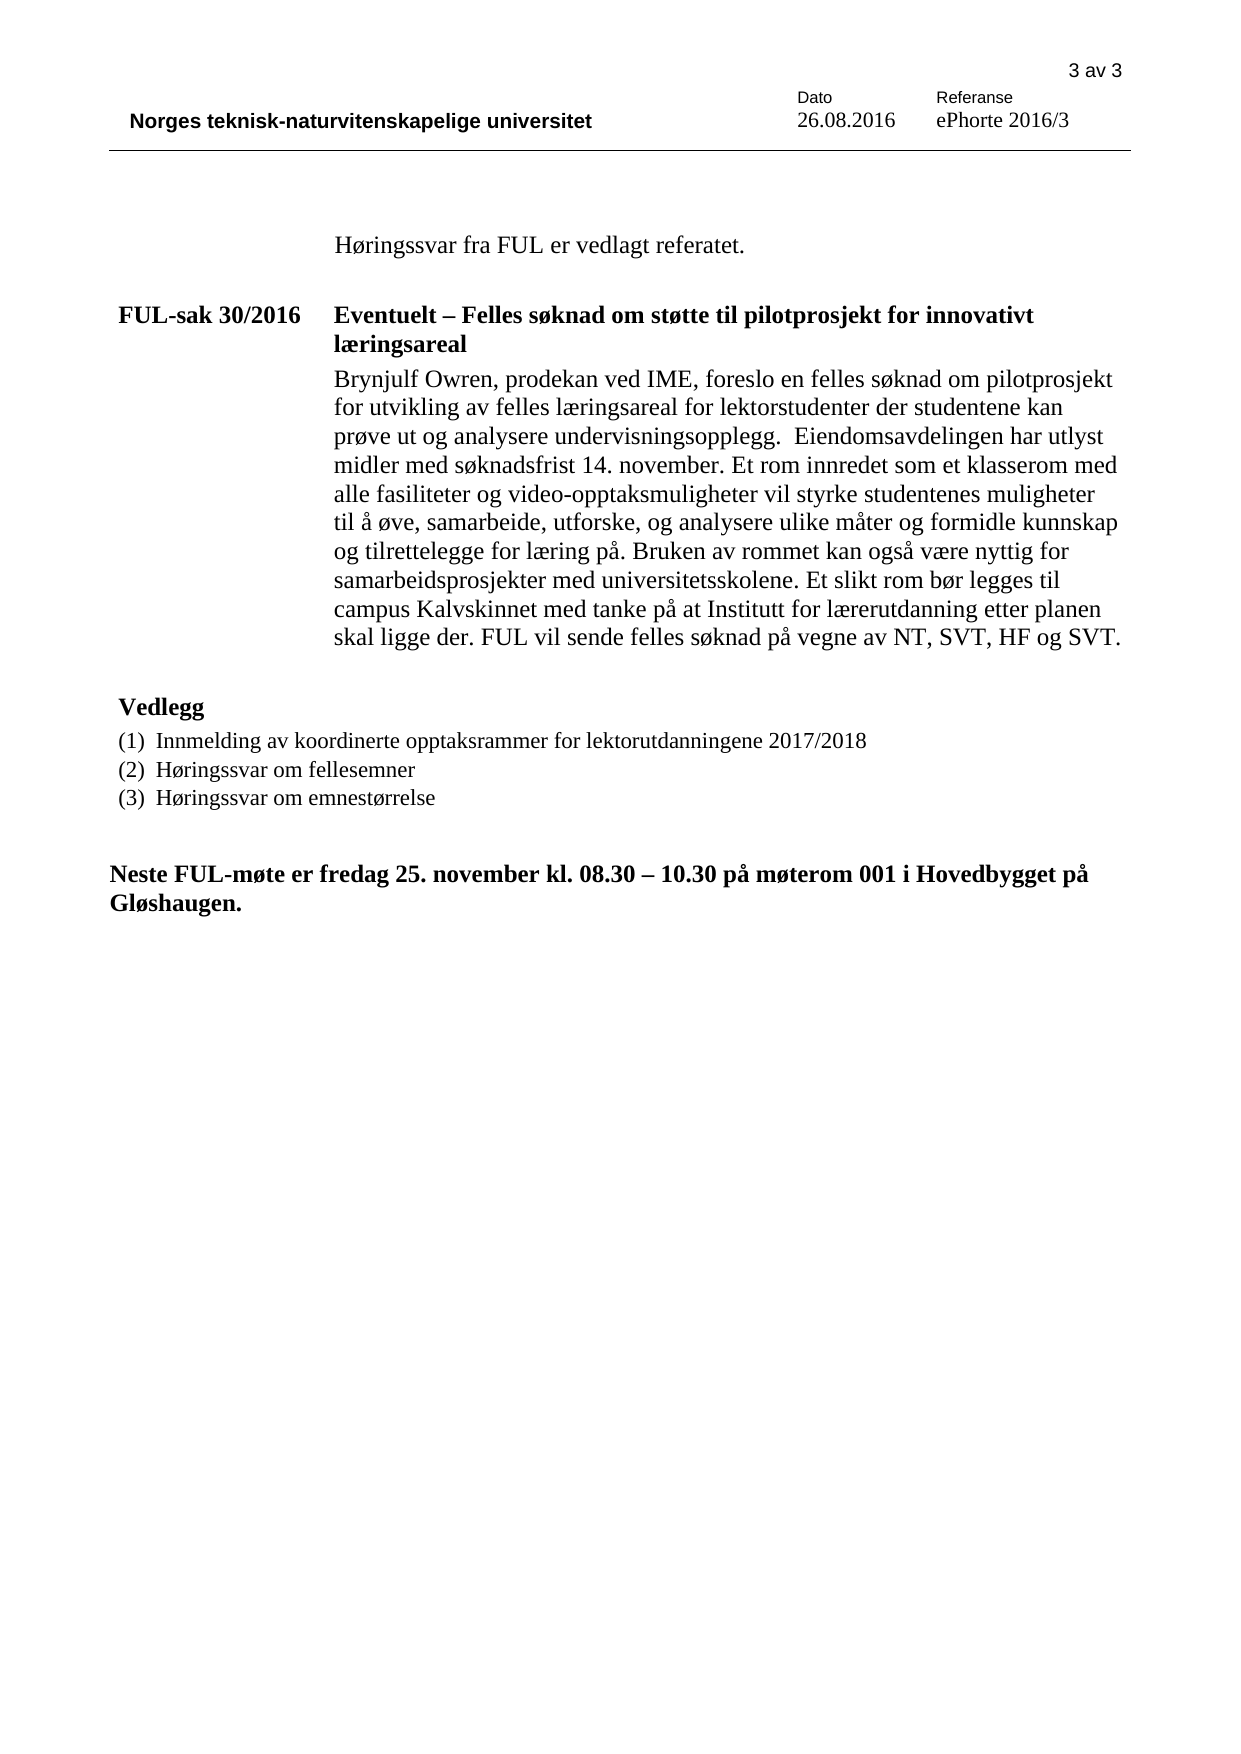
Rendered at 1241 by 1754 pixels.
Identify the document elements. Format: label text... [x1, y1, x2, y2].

text Vedlegg [118, 692, 1122, 721]
text Høringssvar fra FUL er vedlagt referatet. [334, 230, 1122, 259]
list Høringssvar om emnestørrelse [118, 784, 1131, 811]
text Brynjulf Owren, prodekan ved IME, foreslo en felles søknad om pilotprosjekt for utvikling av felles læringsareal for lektorstudenter der studentene kan prøve ut og analysere undervisningsopplegg. Eiendomsavdelingen har utlyst midler med søknadsfrist 14. november. Et rom innredet som et klasserom med alle fasiliteter og video-opptaksmuligheter vil styrke studentenes muligheter til å øve, samarbeide, utforske, og analysere ulike måter og formidle kunnskap og tilrettelegge for læring på. Bruken av rommet kan også være nyttig for samarbeidsprosjekter med universitetsskolene. Et slikt rom bør legges til campus Kalvskinnet med tanke på at Institutt for lærerutdanning etter planen skal ligge der. FUL vil sende felles søknad på vegne av NT, SVT, HF og SVT. [118, 364, 1122, 651]
list Høringssvar om fellesemner [118, 756, 1131, 782]
text FUL-sak 30/2016 Eventuelt – Felles søknad om støtte til pilotprosjekt for innovativt læringsareal [118, 300, 1122, 357]
text Neste FUL-møte er fredag 25. november kl. 08.30 – 10.30 på møterom 001 i Hovedbygget på Gløshaugen. [109, 859, 1122, 917]
list Innmelding av koordinerte opptaksrammer for lektorutdanningene 2017/2018 [118, 727, 1131, 754]
